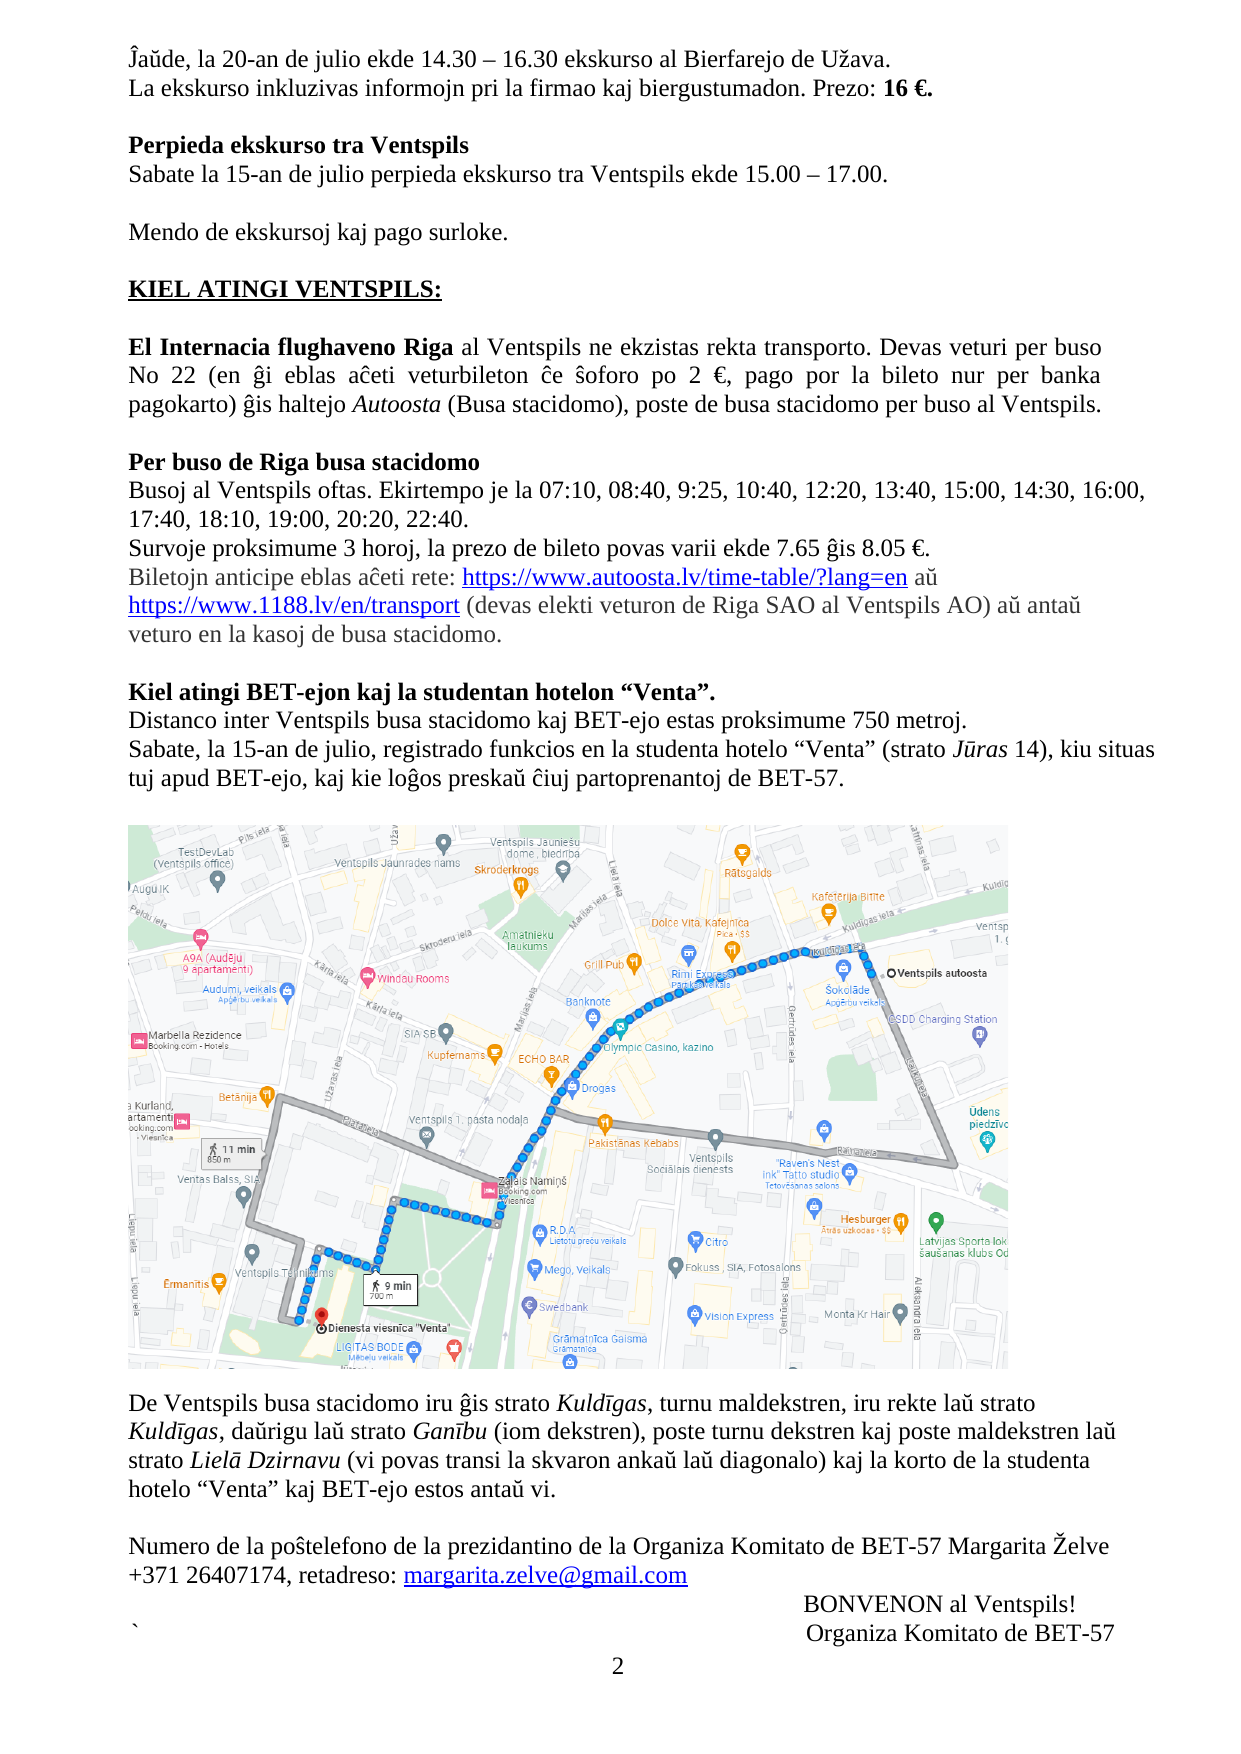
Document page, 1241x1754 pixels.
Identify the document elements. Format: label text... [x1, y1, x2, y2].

text El Internacia flughaveno Riga al Ventspils ne ekzistas rekta transporto. Devas veturi per buso No 22 (en ĝi eblas aĉeti veturbileton ĉe ŝoforo po 2 €, pago por la bileto nur per banka pagokarto) ĝis haltejo Autoosta (Busa stacidomo), poste de busa stacidomo per buso al Ventspils. [128, 332, 1103, 418]
text Kiel atingi BET-ejon kaj la studentan hotelon “Venta”. [128, 677, 1103, 706]
text KIEL ATINGI VENTSPILS: [128, 274, 1161, 303]
picture [128, 825, 1009, 1369]
text Sabate la 15-an de julio perpieda ekskurso tra Ventspils ekde 15.00 – 17.00. [128, 159, 1117, 188]
text Distanco inter Ventspils busa stacidomo kaj BET-ejo estas proksimume 750 metroj. [128, 706, 1161, 734]
text Perpieda ekskurso tra Ventspils [128, 131, 1117, 159]
text Mendo de ekskursoj kaj pago surloke. [128, 217, 1117, 246]
text Busoj al Ventspils oftas. Ekirtempo je la 07:10, 08:40, 9:25, 10:40, 12:20, 13:40, 15:00, 14:30, 16:00, 17:40, 18:10, 19:00, 20:20, 22:40. [128, 476, 1161, 533]
text De Ventspils busa stacidomo iru ĝis strato Kuldīgas, turnu maldekstren, iru rekte laŭ strato Kuldīgas, daŭrigu laŭ strato Ganību (iom dekstren), poste turnu dekstren kaj poste maldekstren laŭ strato Lielā Dzirnavu (vi povas transi la skvaron ankaŭ laŭ diagonalo) kaj la korto de la studenta hotelo “Venta” kaj BET-ejo estos antaŭ vi. [128, 1388, 1117, 1503]
text Biletojn anticipe eblas aĉeti rete: https://www.autoosta.lv/time-table/?lang=en aŭ https://www.1188.lv/en/transport (devas elekti veturon de Riga SAO al Ventspils AO) aŭ antaŭ veturo en la kasoj de busa stacidomo. [502, 562, 1103, 648]
text Per buso de Riga busa stacidomo [128, 447, 1161, 476]
text ` Organiza Komitato de BET-57 [128, 1618, 1117, 1646]
text Numero de la poŝtelefono de la prezidantino de la Organiza Komitato de BET-57 Margarita Želve +371 26407174, retadreso: margarita.zelve@gmail.com [128, 1531, 1117, 1589]
text La ekskurso inkluzivas informojn pri la firmao kaj biergustumadon. Prezo: 16 €. [128, 73, 1117, 102]
text Sabate, la 15-an de julio, registrado funkcios en la studenta hotelo “Venta” (strato Jūras 14), kiu situas tuj apud BET-ejo, kaj kie loĝos preskaŭ ĉiuj partoprenantoj de BET-57. [128, 734, 1161, 792]
text BONVENON al Ventspils! [653, 1589, 1117, 1618]
text Survoje proksimume 3 horoj, la prezo de bileto povas varii ekde 7.65 ĝis 8.05 €. [128, 533, 1161, 562]
text Ĵaŭde, la 20-an de julio ekde 14.30 – 16.30 ekskurso al Bierfarejo de Užava. [128, 44, 1117, 73]
